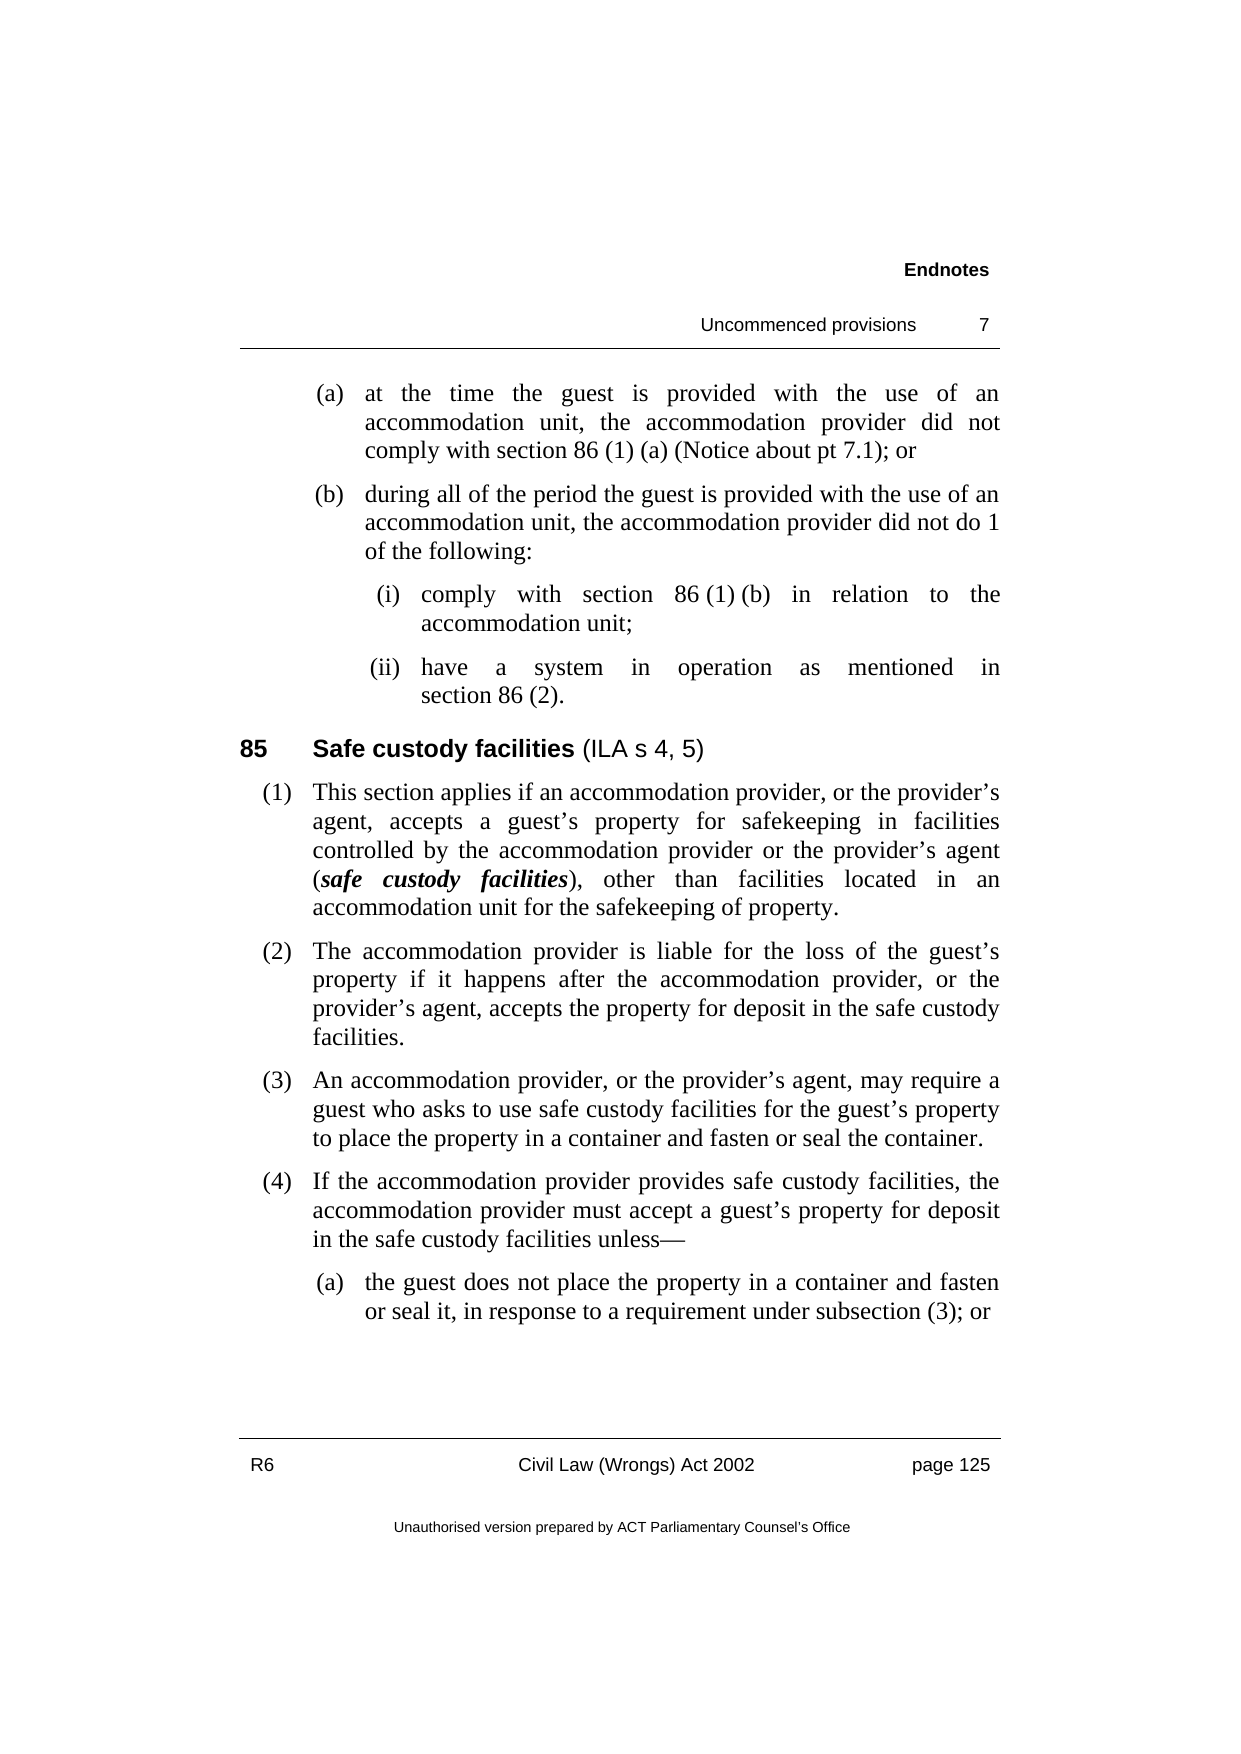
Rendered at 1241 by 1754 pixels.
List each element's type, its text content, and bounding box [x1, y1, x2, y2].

text (ii) have a system in operation as mentioned in section 86 (2). [239, 652, 1001, 709]
text (a) the guest does not place the property in a container and fasten or seal it, in response to a requirement under subsection (3); or [239, 1267, 1001, 1324]
text (1) This section applies if an accommodation provider, or the provider’s agent, accepts a guest’s property for safekeeping in facilities controlled by the accommodation provider or the provider’s agent (safe custody facilities), other than facilities located in an accommodation unit for the safekeeping of property. [239, 777, 1001, 921]
text (3) An accommodation provider, or the provider’s agent, may require a guest who asks to use safe custody facilities for the guest’s property to place the property in a container and fasten or seal the container. [239, 1065, 1001, 1152]
text 85 Safe custody facilities (ILA s 4, 5) [239, 734, 1001, 763]
text (4) If the accommodation provider provides safe custody facilities, the accommodation provider must accept a guest’s property for deposit in the safe custody facilities unless— [239, 1166, 1001, 1252]
text (b) during all of the period the guest is provided with the use of an accommodation unit, the accommodation provider did not do 1 of the following: [239, 479, 1001, 565]
text (a) at the time the guest is provided with the use of an accommodation unit, the accommodation provider did not comply with section 86 (1) (a) (Notice about pt 7.1); or [239, 378, 1001, 464]
text (2) The accommodation provider is liable for the loss of the guest’s property if it happens after the accommodation provider, or the provider’s agent, accepts the property for deposit in the safe custody facilities. [239, 936, 1001, 1051]
text (i) comply with section 86 (1) (b) in relation to the accommodation unit; [239, 579, 1001, 637]
